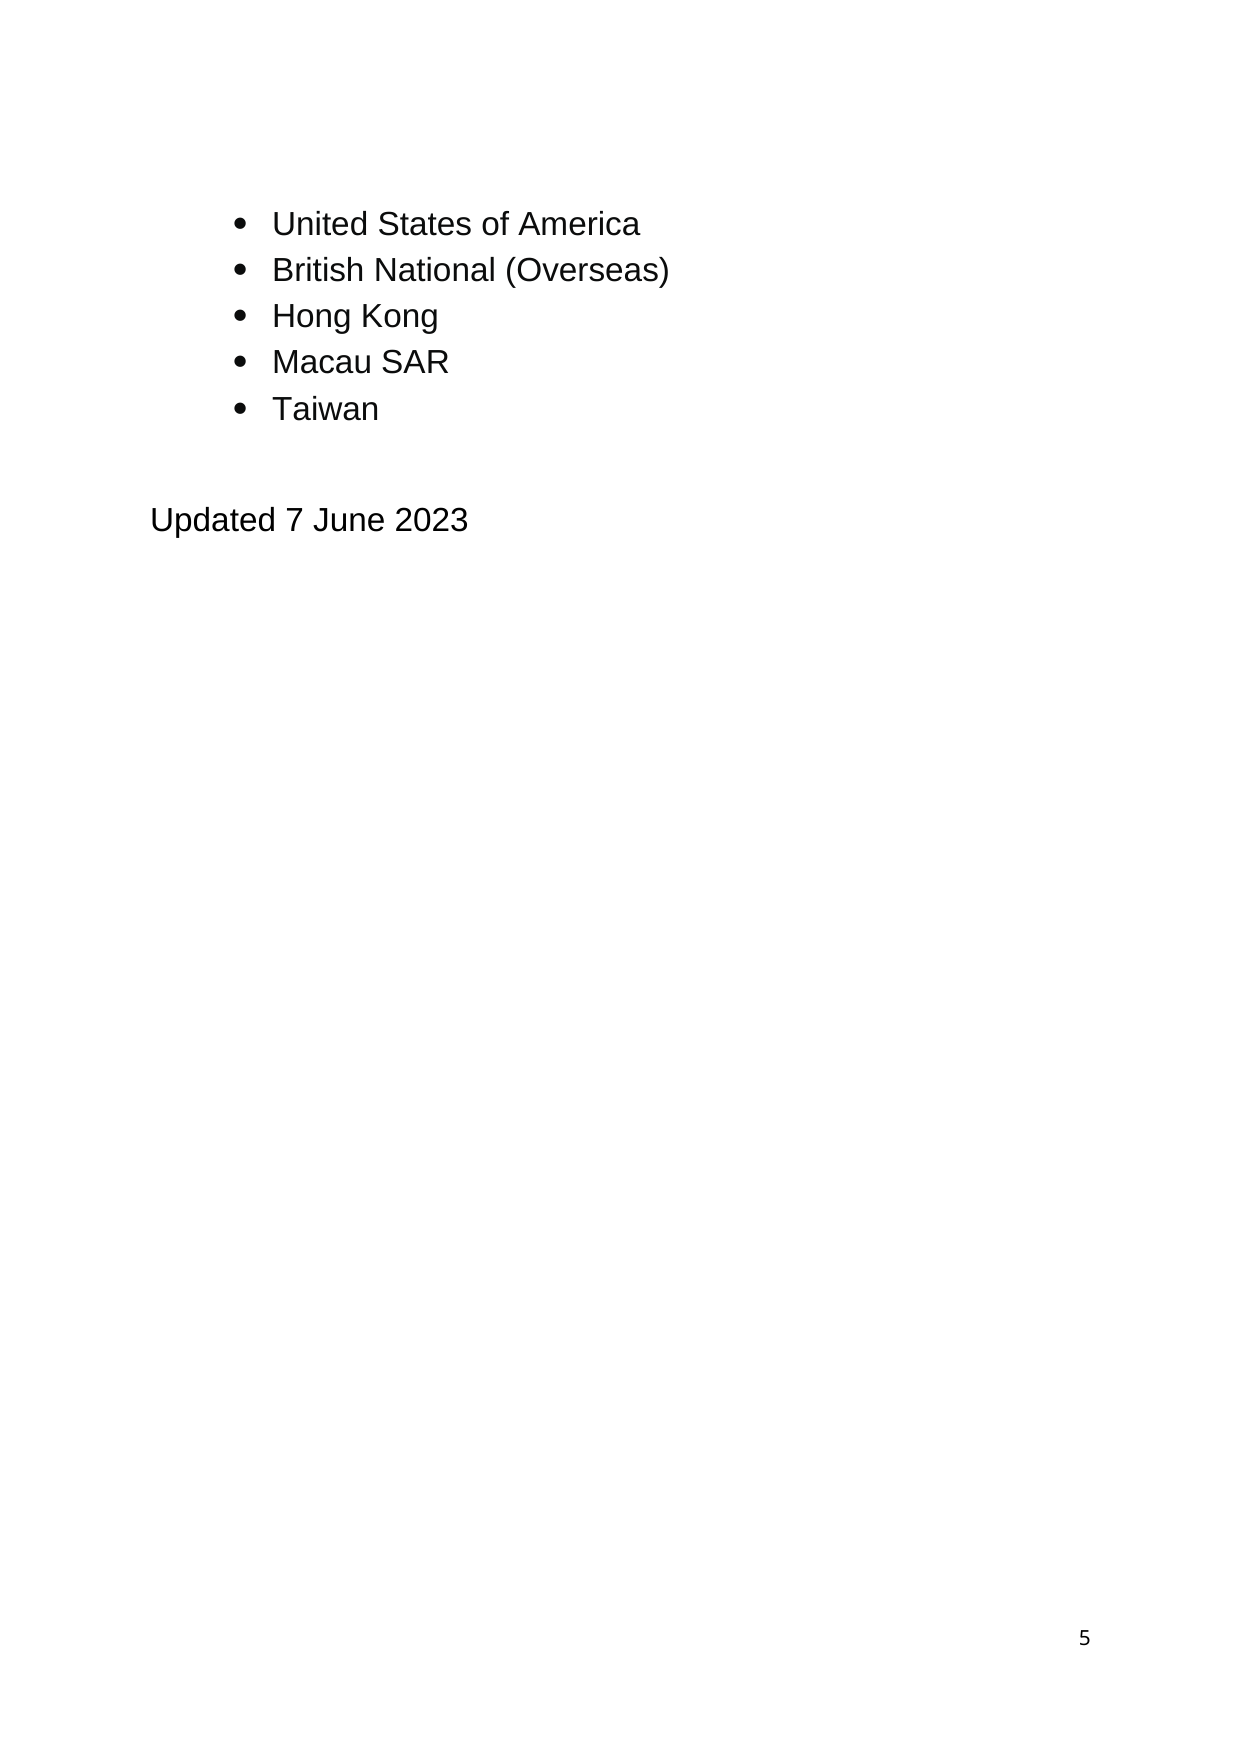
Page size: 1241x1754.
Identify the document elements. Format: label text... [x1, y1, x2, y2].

list Macau SAR [234, 343, 1090, 381]
text Updated 7 June 2023 [150, 500, 1090, 539]
list United States of America [234, 203, 1090, 242]
list Hong Kong [234, 296, 1090, 335]
list Taiwan [234, 389, 1090, 427]
list British National (Overseas) [234, 250, 1090, 288]
